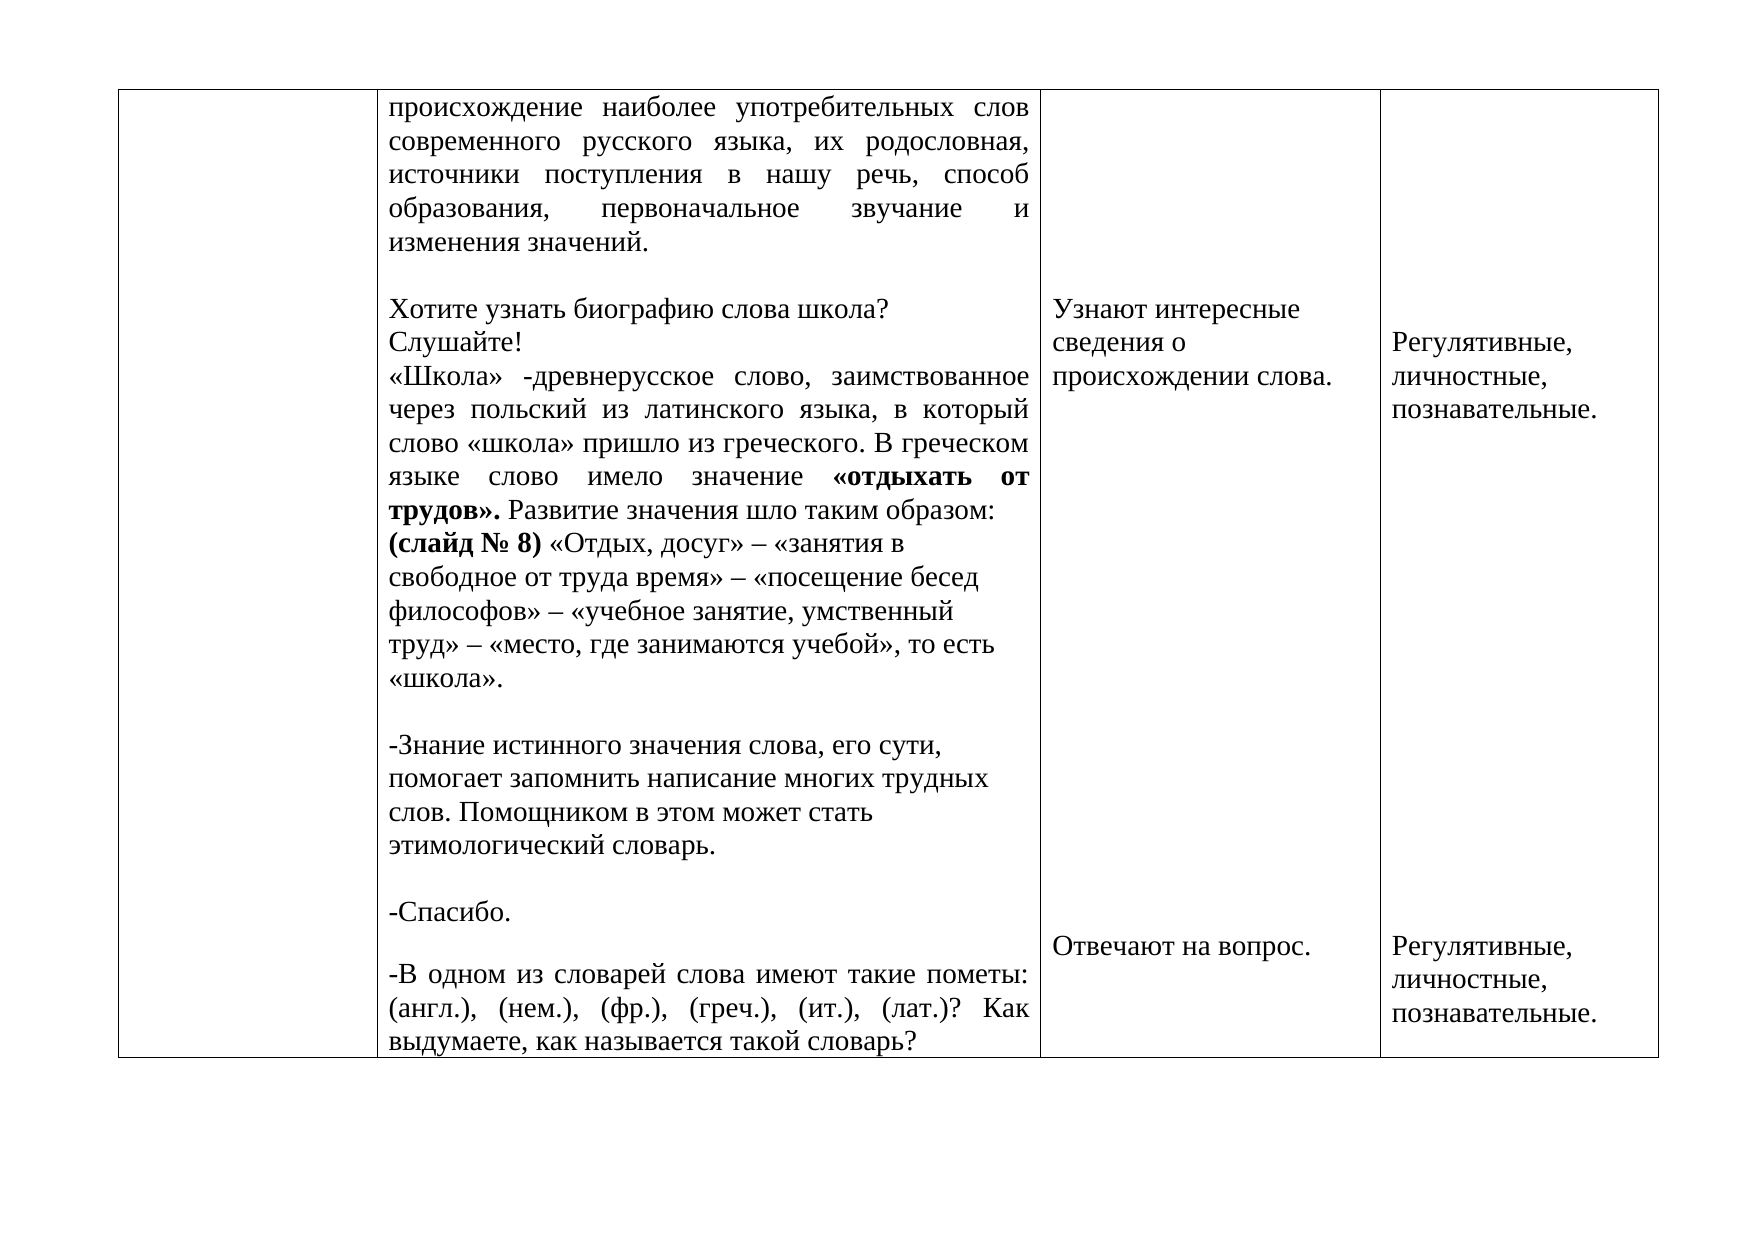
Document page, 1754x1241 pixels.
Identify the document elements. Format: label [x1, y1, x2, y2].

table_cell [378, 90, 1040, 1057]
table_cell [119, 90, 377, 1057]
table_cell [1041, 90, 1380, 1057]
table_cell [1381, 90, 1658, 1057]
